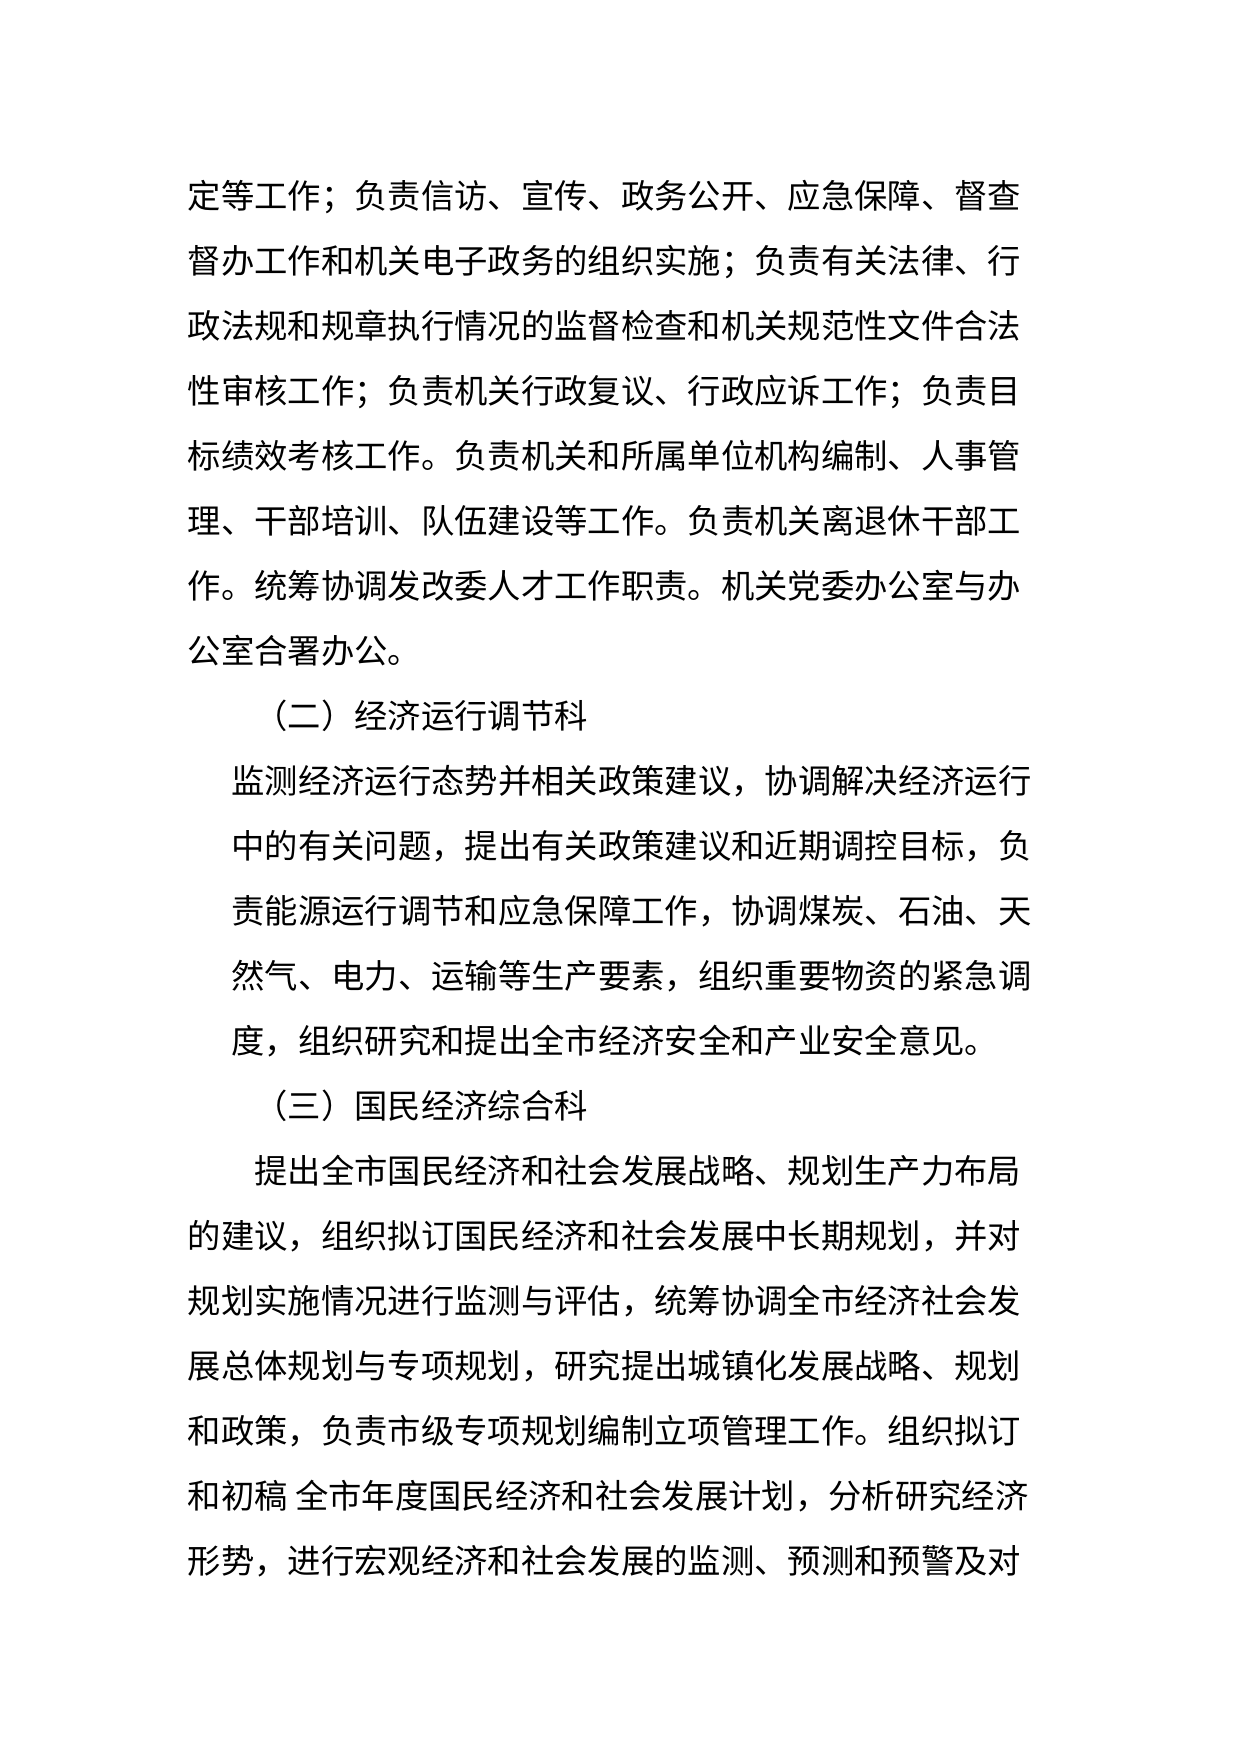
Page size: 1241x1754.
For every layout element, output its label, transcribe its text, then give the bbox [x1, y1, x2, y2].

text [187, 162, 1053, 682]
list 经济运行调节科 [187, 682, 1053, 747]
list 国民经济综合科 [187, 1072, 1053, 1137]
text 监测经济运行态势并相关政策建议，协调解决经济运行中的有关问题，提出有关政策建议和近期调控目标，负责能源运行调节和应急保障工作，协调煤炭、石油、天然气、电力、运输等生产要素，组织重要物资的紧急调度，组织研究和提出全市经济安全和产业安全意见。 [231, 747, 1053, 1072]
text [187, 1137, 1053, 1592]
